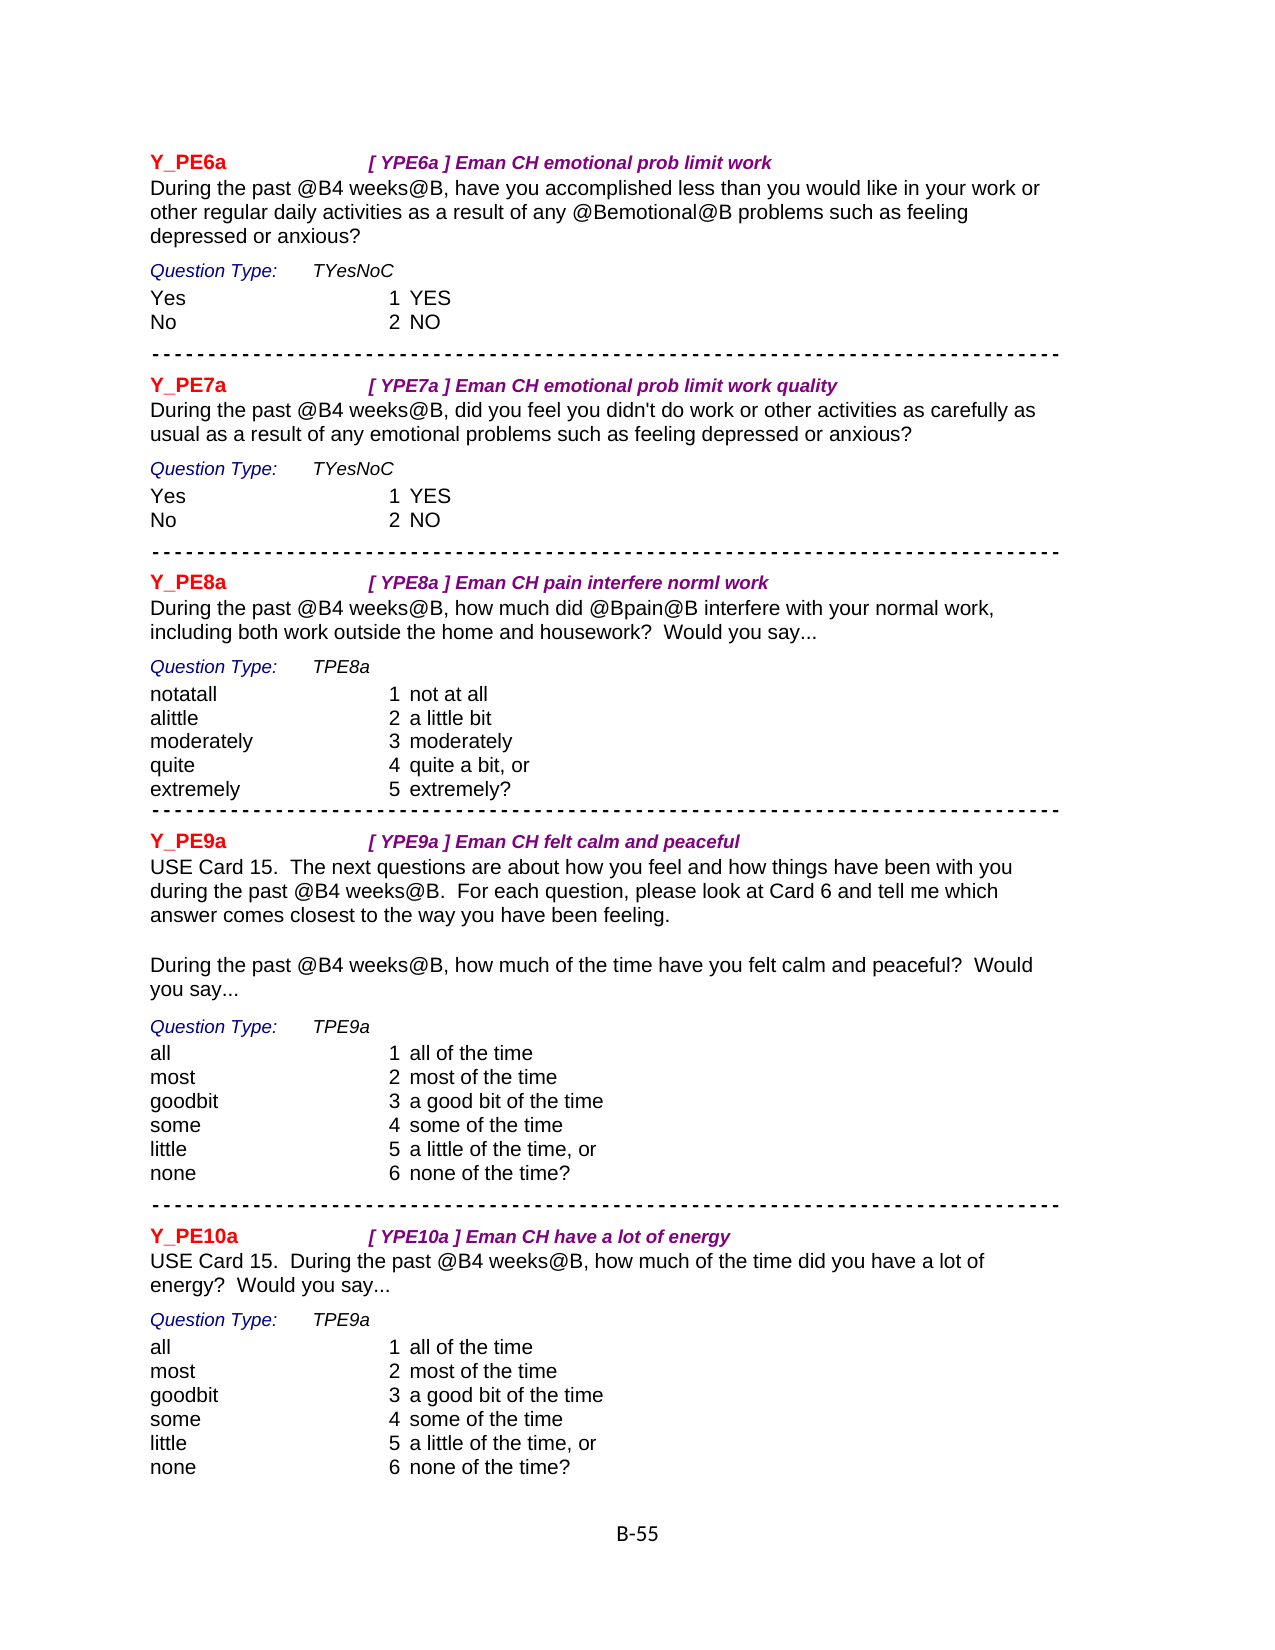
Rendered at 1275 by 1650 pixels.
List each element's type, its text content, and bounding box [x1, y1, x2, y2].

text most 2 most of the time [150, 1359, 1125, 1383]
text some 4 some of the time [150, 1113, 1125, 1137]
text --------------------------------------------------------------------------------- [150, 543, 1125, 564]
text During the past @B4 weeks@B, how much of the time have you felt calm and peaceful? Would [150, 953, 1125, 977]
text energy? Would you say... [150, 1273, 1125, 1297]
text Question Type: TYesNoC [150, 260, 1125, 282]
text During the past @B4 weeks@B, have you accomplished less than you would like in your work or [150, 176, 1125, 200]
text --------------------------------------------------------------------------------- [150, 1196, 1125, 1217]
text No 2 NO [150, 508, 1125, 532]
text none 6 none of the time? [150, 1454, 1125, 1478]
text other regular daily activities as a result of any @Bemotional@B problems such as feeling [150, 200, 1125, 224]
text Y_PE8a [ YPE8a ] Eman CH pain interfere norml work [150, 570, 1125, 594]
text during the past @B4 weeks@B. For each question, please look at Card 6 and tell me which [150, 879, 1125, 903]
text Yes 1 YES [150, 286, 1125, 310]
text moderately 3 moderately [150, 729, 1125, 753]
text all 1 all of the time [150, 1335, 1125, 1359]
text goodbit 3 a good bit of the time [150, 1089, 1125, 1113]
text little 5 a little of the time, or [150, 1431, 1125, 1454]
text USE Card 15. During the past @B4 weeks@B, how much of the time did you have a lot of [150, 1249, 1125, 1273]
text most 2 most of the time [150, 1065, 1125, 1089]
text quite 4 quite a bit, or [150, 753, 1125, 777]
text Y_PE9a [ YPE9a ] Eman CH felt calm and peaceful [150, 829, 1125, 853]
text extremely 5 extremely? [150, 777, 1125, 801]
text answer comes closest to the way you have been feeling. [150, 903, 1125, 927]
text Question Type: TYesNoC [150, 458, 1125, 479]
text some 4 some of the time [150, 1407, 1125, 1431]
text During the past @B4 weeks@B, did you feel you didn't do work or other activities as carefully as [150, 398, 1125, 422]
text Y_PE7a [ YPE7a ] Eman CH emotional prob limit work quality [150, 372, 1125, 396]
text goodbit 3 a good bit of the time [150, 1383, 1125, 1407]
text --------------------------------------------------------------------------------- [150, 345, 1125, 366]
text Y_PE10a [ YPE10a ] Eman CH have a lot of energy [150, 1223, 1125, 1247]
text Question Type: TPE9a [150, 1309, 1125, 1331]
text notatall 1 not at all [150, 681, 1125, 705]
text none 6 none of the time? [150, 1161, 1125, 1185]
text including both work outside the home and housework? Would you say... [150, 620, 1125, 644]
text During the past @B4 weeks@B, how much did @Bpain@B interfere with your normal work, [150, 596, 1125, 620]
text all 1 all of the time [150, 1041, 1125, 1065]
text alittle 2 a little bit [150, 705, 1125, 729]
text Question Type: TPE9a [150, 1015, 1125, 1037]
text --------------------------------------------------------------------------------- [150, 801, 1125, 822]
text depressed or anxious? [150, 224, 1125, 248]
text USE Card 15. The next questions are about how you feel and how things have been with you [150, 855, 1125, 879]
text Y_PE6a [ YPE6a ] Eman CH emotional prob limit work [150, 150, 1125, 174]
text usual as a result of any emotional problems such as feeling depressed or anxious? [150, 422, 1125, 446]
text Yes 1 YES [150, 484, 1125, 508]
text Question Type: TPE8a [150, 656, 1125, 677]
text you say... [150, 977, 1125, 1001]
text No 2 NO [150, 310, 1125, 334]
text little 5 a little of the time, or [150, 1137, 1125, 1161]
